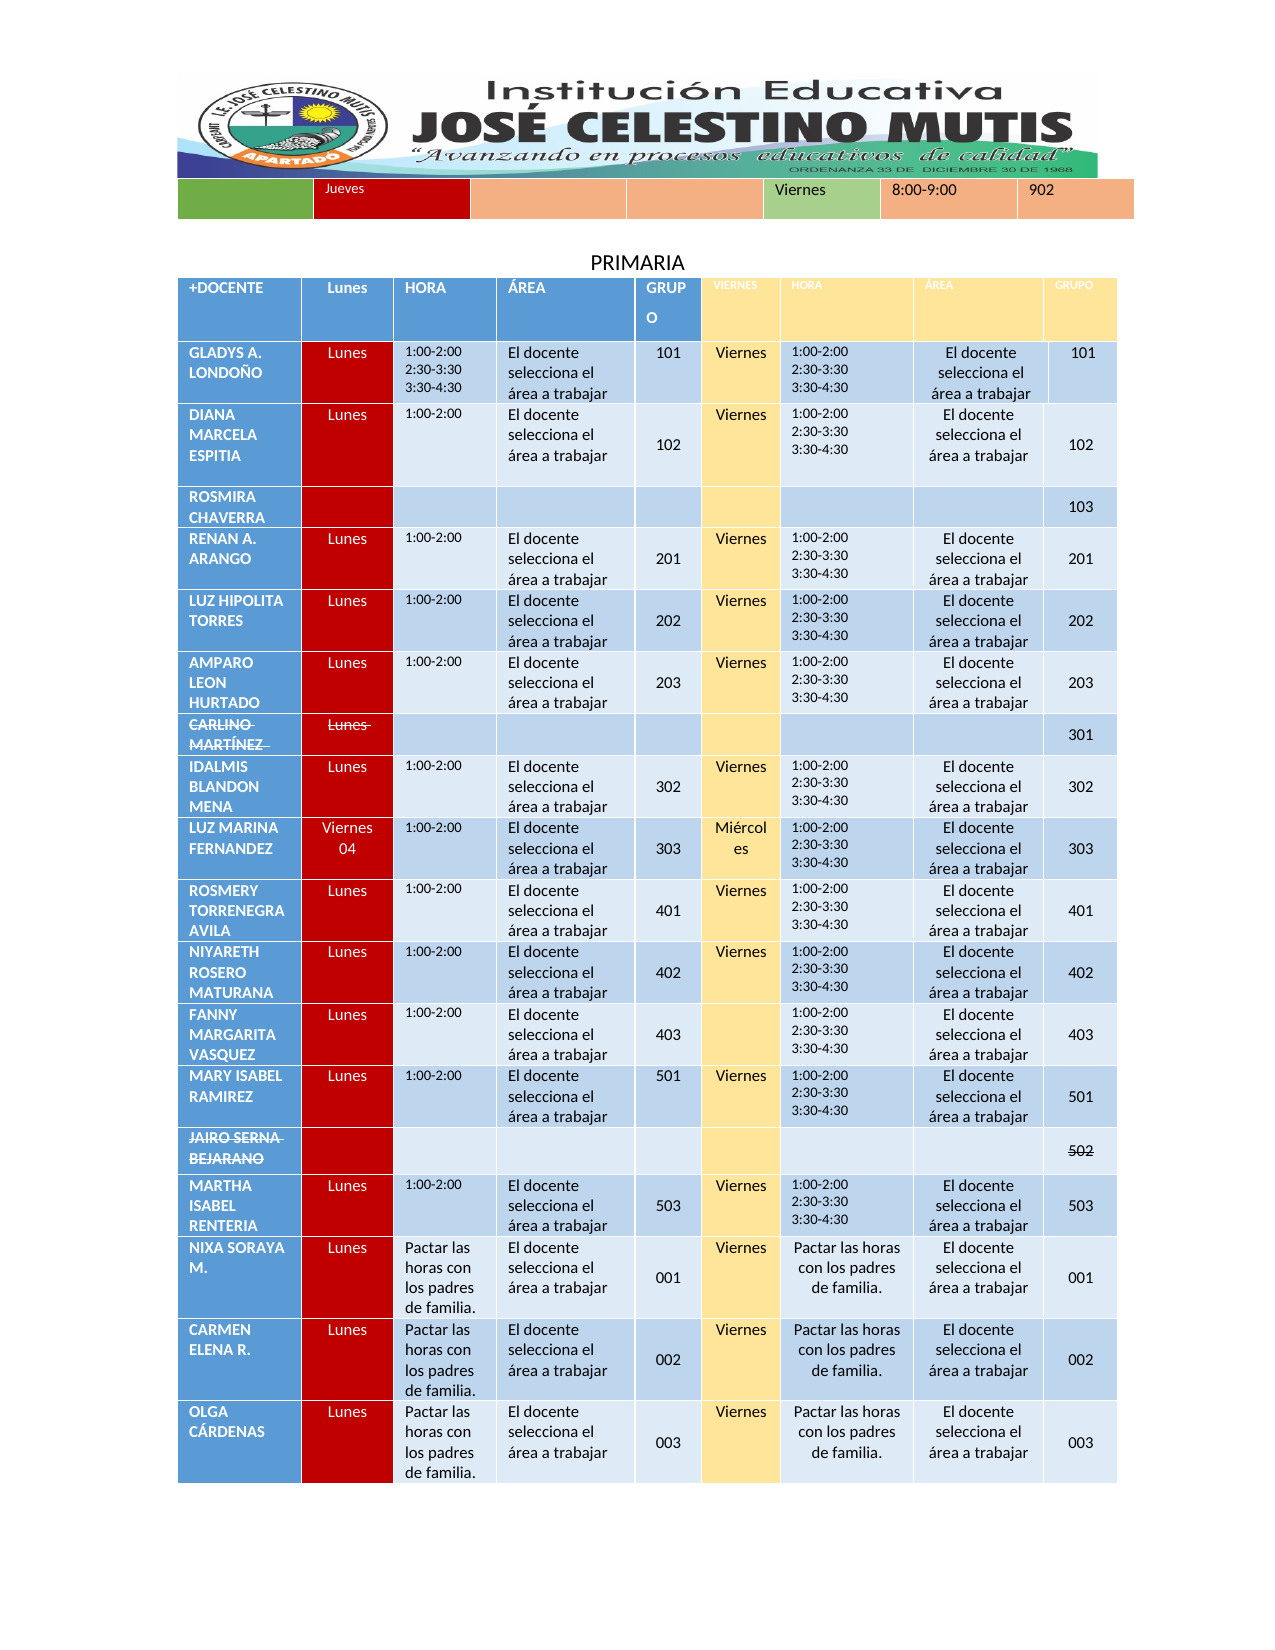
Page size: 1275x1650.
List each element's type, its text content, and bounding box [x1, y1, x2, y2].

table_cell Lunes [302, 404, 393, 486]
table_cell El docente selecciona el área a trabajar [914, 590, 1043, 651]
table_cell Lunes [302, 1401, 393, 1483]
table_cell Pactar las horas con los padres de familia. [781, 1237, 913, 1318]
table_cell Viernes [702, 880, 780, 941]
table_cell Viernes [702, 1401, 780, 1483]
table_cell [302, 1128, 393, 1174]
table_cell 1:00-2:00 [394, 590, 496, 651]
table_cell Lunes [302, 880, 393, 941]
table_cell 201 [636, 528, 701, 589]
table_cell Viernes [702, 756, 780, 817]
table_cell NIYARETH ROSERO MATURANA [178, 942, 301, 1003]
table_cell 303 [1044, 818, 1117, 879]
table_cell Lunes [302, 652, 393, 713]
table_cell Lunes [302, 590, 393, 651]
picture [177, 73, 1098, 178]
table_cell El docente selecciona el área a trabajar [497, 1066, 634, 1127]
table_cell El docente selecciona el área a trabajar [497, 528, 634, 589]
table_header VIERNES [702, 278, 780, 341]
table_cell 002 [1044, 1319, 1117, 1400]
table_cell 101 [1049, 342, 1117, 403]
table_cell 102 [1044, 404, 1117, 486]
table_cell Lunes [302, 1319, 393, 1400]
table_cell 203 [1044, 652, 1117, 713]
table_cell El docente selecciona el área a trabajar [914, 528, 1043, 589]
table_cell 1:00-2:00 2:30-3:30 3:30-4:30 [781, 528, 913, 589]
text PRIMARIA [177, 248, 1098, 276]
table_cell [627, 179, 763, 219]
table_cell LUZ MARINA FERNANDEZ [178, 818, 301, 879]
table_cell 502 [1044, 1128, 1117, 1174]
table_cell Viernes [702, 590, 780, 651]
table_cell JAIRO SERNA BEJARANO [178, 1128, 301, 1174]
table_cell 503 [1044, 1175, 1117, 1236]
table_cell Lunes [302, 1175, 393, 1236]
table_cell Miércoles [702, 818, 780, 879]
table_cell Viernes [702, 1066, 780, 1127]
table_cell 103 [1044, 487, 1117, 527]
table_cell [636, 1128, 701, 1174]
table_cell El docente selecciona el área a trabajar [497, 1004, 634, 1065]
table_cell [302, 487, 393, 527]
table_cell MARTHA ISABEL RENTERIA [178, 1175, 301, 1236]
table_cell [497, 1128, 634, 1174]
table_cell El docente selecciona el área a trabajar [914, 756, 1043, 817]
table_cell Lunes [302, 342, 393, 403]
table_cell 1:00-2:00 2:30-3:30 3:30-4:30 [781, 1175, 913, 1236]
table_cell 201 [1044, 528, 1117, 589]
table_cell El docente selecciona el área a trabajar [914, 942, 1043, 1003]
table_cell 303 [636, 818, 701, 879]
table_cell El docente selecciona el área a trabajar [497, 404, 634, 486]
table_cell 1:00-2:00 [394, 942, 496, 1003]
table_header ÁREA [914, 278, 1043, 341]
table_cell Pactar las horas con los padres de familia. [394, 1401, 496, 1483]
table_cell CARLINO MARTÍNEZ [178, 714, 301, 755]
table_cell El docente selecciona el área a trabajar [497, 652, 634, 713]
table_cell Viernes [764, 179, 880, 219]
table_cell El docente selecciona el área a trabajar [914, 1004, 1043, 1065]
table_cell Lunes [302, 1237, 393, 1318]
table_cell Viernes [702, 342, 780, 403]
table_cell 1:00-2:00 [394, 880, 496, 941]
table_cell NIXA SORAYA M. [178, 1237, 301, 1318]
table_cell LUZ HIPOLITA TORRES [178, 590, 301, 651]
table_cell Pactar las horas con los padres de familia. [781, 1401, 913, 1483]
table_cell 003 [636, 1401, 701, 1483]
table_cell El docente selecciona el área a trabajar [497, 1319, 634, 1400]
table_cell 1:00-2:00 2:30-3:30 3:30-4:30 [781, 404, 913, 486]
table_cell DIANA MARCELA ESPITIA [178, 404, 301, 486]
table_cell IDALMIS BLANDON MENA [178, 756, 301, 817]
table_cell 1:00-2:00 [394, 1066, 496, 1127]
table_cell 101 [636, 342, 701, 403]
table_header ÁREA [497, 278, 634, 341]
table_cell 503 [636, 1175, 701, 1236]
table_cell GLADYS A. LONDOÑO [178, 342, 301, 403]
table_cell Viernes [702, 1237, 780, 1318]
table_cell Viernes 04 [302, 818, 393, 879]
table_cell [394, 714, 496, 755]
table_cell 1:00-2:00 [394, 528, 496, 589]
table_cell El docente selecciona el área a trabajar [914, 1175, 1043, 1236]
table_header +DOCENTE [178, 278, 301, 341]
table_cell 402 [636, 942, 701, 1003]
table_cell El docente selecciona el área a trabajar [914, 818, 1043, 879]
table_cell 102 [636, 404, 701, 486]
table_cell ROSMERY TORRENEGRA AVILA [178, 880, 301, 941]
table_cell Lunes [302, 528, 393, 589]
table_cell 1:00-2:00 2:30-3:30 3:30-4:30 [781, 590, 913, 651]
table_cell MARY ISABEL RAMIREZ [178, 1066, 301, 1127]
table_cell 1:00-2:00 [394, 1004, 496, 1065]
table_cell El docente selecciona el área a trabajar [497, 1237, 634, 1318]
table_cell [497, 714, 634, 755]
table_cell Lunes [302, 1066, 393, 1127]
table_cell 003 [1044, 1401, 1117, 1483]
table_cell El docente selecciona el área a trabajar [497, 942, 634, 1003]
table_header HORA [781, 278, 913, 341]
table_cell 403 [1044, 1004, 1117, 1065]
table_cell El docente selecciona el área a trabajar [914, 1237, 1043, 1318]
table_cell CARMEN ELENA R. [178, 1319, 301, 1400]
table_cell Lunes [302, 756, 393, 817]
table_cell Viernes [702, 652, 780, 713]
table_cell 203 [636, 652, 701, 713]
table_cell ROSMIRA CHAVERRA [178, 487, 301, 527]
table_cell 501 [636, 1066, 701, 1127]
table_cell 1:00-2:00 2:30-3:30 3:30-4:30 [781, 756, 913, 817]
table_cell 401 [636, 880, 701, 941]
table_cell Viernes [702, 404, 780, 486]
table_cell 1:00-2:00 2:30-3:30 3:30-4:30 [394, 342, 496, 403]
table_cell 1:00-2:00 2:30-3:30 3:30-4:30 [781, 342, 913, 403]
table_cell [394, 1128, 496, 1174]
table_cell Pactar las horas con los padres de familia. [394, 1319, 496, 1400]
table_header Lunes [302, 278, 393, 341]
table_cell 001 [636, 1237, 701, 1318]
table_cell [914, 1128, 1043, 1174]
table_cell 1:00-2:00 [394, 1175, 496, 1236]
table_cell 401 [1044, 880, 1117, 941]
table_cell El docente selecciona el área a trabajar [914, 404, 1043, 486]
table_cell 1:00-2:00 [394, 404, 496, 486]
table_cell 402 [1044, 942, 1117, 1003]
table_cell Viernes [702, 1319, 780, 1400]
table_cell 301 [1044, 714, 1117, 755]
table_cell [914, 714, 1043, 755]
table_cell 1:00-2:00 2:30-3:30 3:30-4:30 [781, 880, 913, 941]
table_cell 1:00-2:00 2:30-3:30 3:30-4:30 [781, 942, 913, 1003]
table_cell [702, 487, 780, 527]
table_cell 302 [636, 756, 701, 817]
table_cell El docente selecciona el área a trabajar [914, 1401, 1043, 1483]
table_header GRUPO [636, 278, 701, 341]
table_cell El docente selecciona el área a trabajar [497, 880, 634, 941]
table_cell [394, 487, 496, 527]
table_cell [702, 1004, 780, 1065]
table_cell Viernes [702, 942, 780, 1003]
table_cell [702, 1128, 780, 1174]
table_cell 002 [636, 1319, 701, 1400]
table_cell El docente selecciona el área a trabajar [914, 652, 1043, 713]
table_cell Viernes [702, 1175, 780, 1236]
table_cell El docente selecciona el área a trabajar [914, 1319, 1043, 1400]
table_cell 202 [1044, 590, 1117, 651]
table_cell Viernes [702, 528, 780, 589]
table_cell Jueves [314, 179, 470, 219]
table_header GRUPO [1044, 278, 1117, 341]
table_cell Lunes [302, 1004, 393, 1065]
table_cell El docente selecciona el área a trabajar [497, 756, 634, 817]
table_cell FANNY MARGARITA VASQUEZ [178, 1004, 301, 1065]
table_cell El docente selecciona el área a trabajar [914, 1066, 1043, 1127]
table_cell OLGA CÁRDENAS [178, 1401, 301, 1483]
table_cell 1:00-2:00 [394, 756, 496, 817]
table_header HORA [394, 278, 496, 341]
table_cell [702, 714, 780, 755]
table_cell [781, 714, 913, 755]
table_cell 001 [1044, 1237, 1117, 1318]
table_cell El docente selecciona el área a trabajar [914, 342, 1048, 403]
table_cell 1:00-2:00 2:30-3:30 3:30-4:30 [781, 1004, 913, 1065]
table_cell [636, 487, 701, 527]
table_cell Pactar las horas con los padres de familia. [394, 1237, 496, 1318]
table_cell 1:00-2:00 [394, 818, 496, 879]
table_cell El docente selecciona el área a trabajar [497, 818, 634, 879]
table_cell 501 [1044, 1066, 1117, 1127]
table_cell [914, 487, 1043, 527]
table_cell [636, 714, 701, 755]
table_cell Pactar las horas con los padres de familia. [781, 1319, 913, 1400]
table_cell Lunes [302, 714, 393, 755]
table_cell 1:00-2:00 2:30-3:30 3:30-4:30 [781, 818, 913, 879]
table_cell 403 [636, 1004, 701, 1065]
table_cell Lunes [302, 942, 393, 1003]
table_cell El docente selecciona el área a trabajar [914, 880, 1043, 941]
table_cell 1:00-2:00 [394, 652, 496, 713]
table_cell 8:00-9:00 [881, 179, 1017, 219]
table_cell [781, 487, 913, 527]
table_cell 902 [1018, 179, 1134, 219]
table_cell 202 [636, 590, 701, 651]
table_cell El docente selecciona el área a trabajar [497, 342, 634, 403]
table_cell 1:00-2:00 2:30-3:30 3:30-4:30 [781, 652, 913, 713]
table_cell [471, 179, 626, 219]
table_cell RENAN A. ARANGO [178, 528, 301, 589]
table_cell AMPARO LEON HURTADO [178, 652, 301, 713]
table_cell [781, 1128, 913, 1174]
table_cell [497, 487, 634, 527]
table_cell El docente selecciona el área a trabajar [497, 1401, 634, 1483]
table_cell El docente selecciona el área a trabajar [497, 1175, 634, 1236]
table_cell El docente selecciona el área a trabajar [497, 590, 634, 651]
table_cell 302 [1044, 756, 1117, 817]
table_cell 1:00-2:00 2:30-3:30 3:30-4:30 [781, 1066, 913, 1127]
